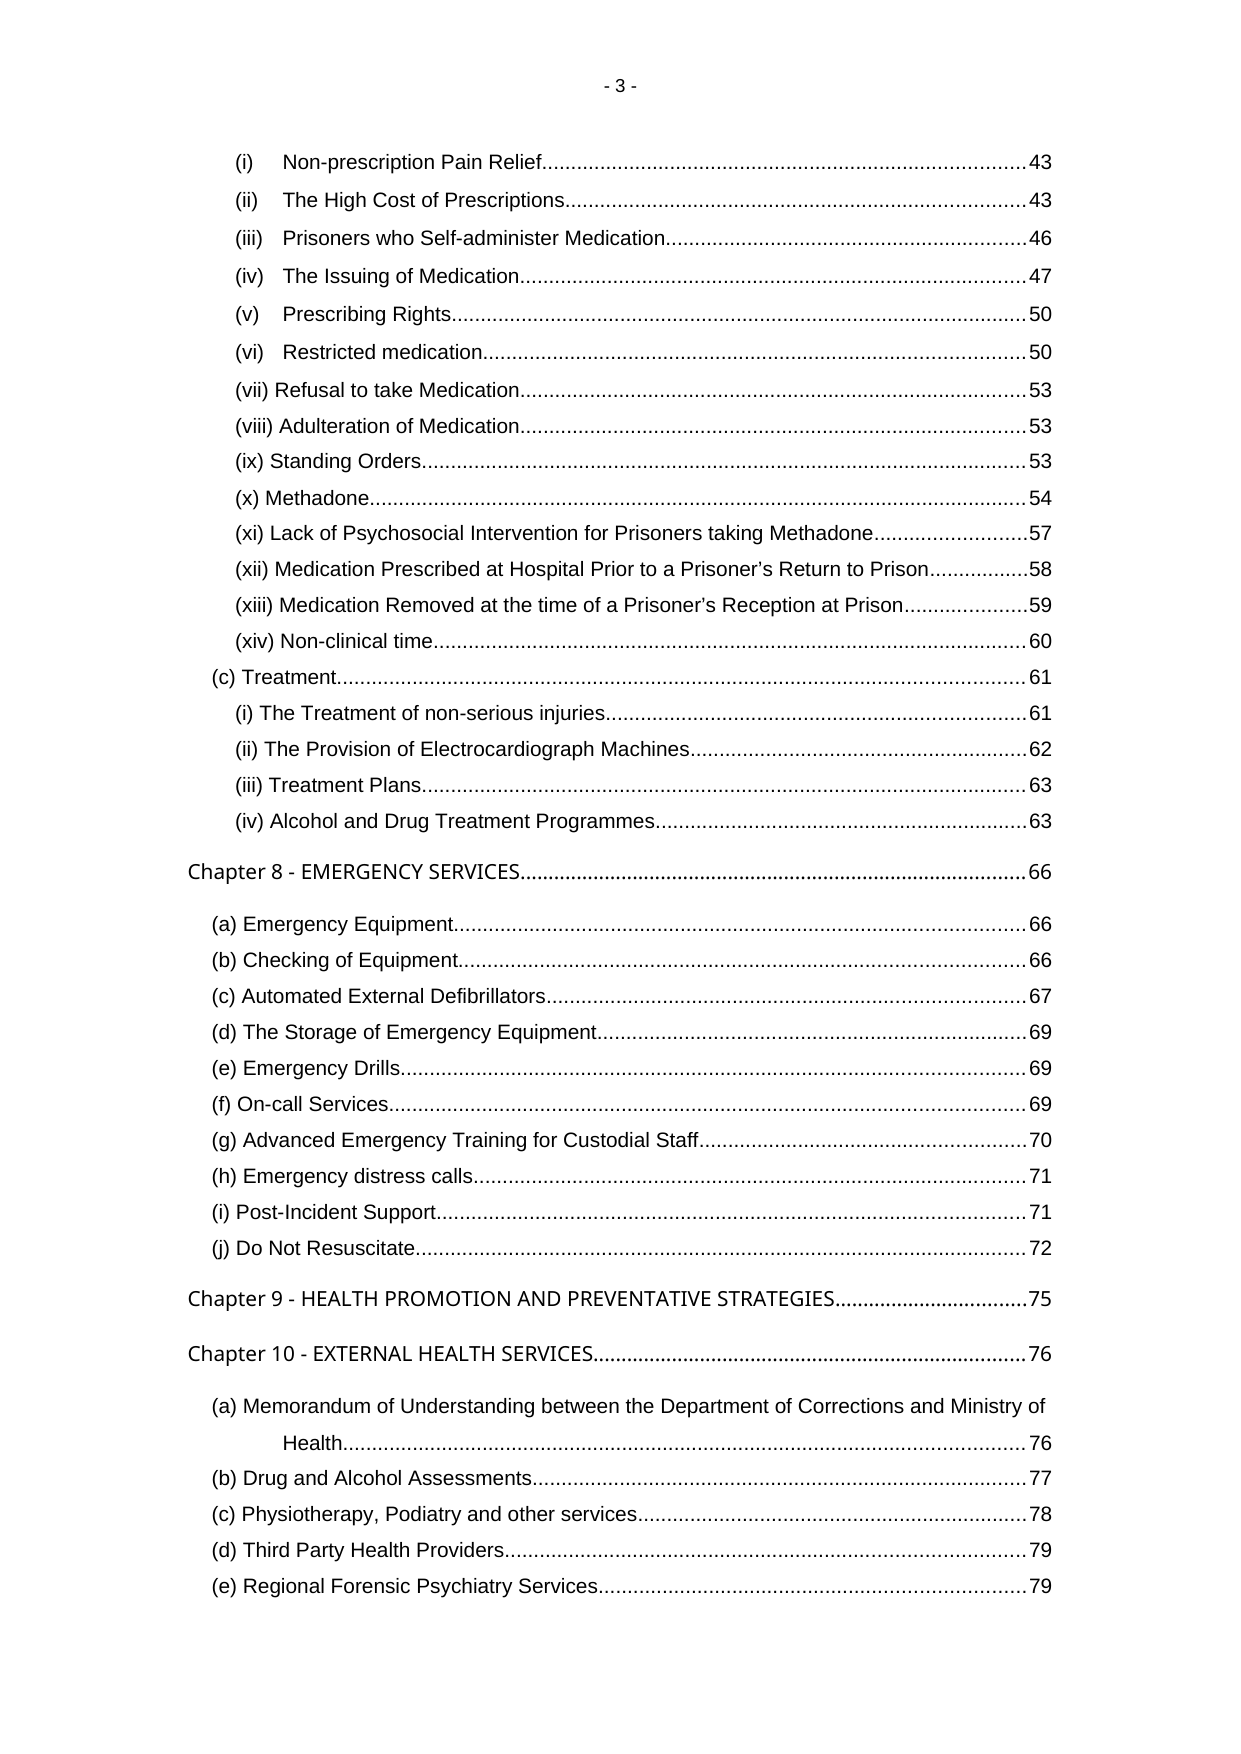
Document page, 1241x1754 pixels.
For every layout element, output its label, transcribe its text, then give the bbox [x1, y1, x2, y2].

text (iv) Alcohol and Drug Treatment Programmes 63 [235, 809, 1053, 833]
text (g) Advanced Emergency Training for Custodial Staff 70 [211, 1128, 1053, 1152]
text (e) Emergency Drills 69 [211, 1056, 1053, 1080]
text (i) Post-Incident Support 71 [211, 1200, 1053, 1224]
text Chapter 9 - HEALTH PROMOTION AND PREVENTATIVE STRATEGIES 75 [187, 1284, 1053, 1313]
text (f) On-call Services 69 [211, 1092, 1053, 1116]
text (vi) Restricted medication 50 [235, 339, 1053, 363]
text (b) Checking of Equipment 66 [211, 948, 1053, 972]
text (b) Drug and Alcohol Assessments 77 [211, 1466, 1053, 1490]
text (vii) Refusal to take Medication 53 [235, 377, 1053, 401]
text (c) Physiotherapy, Podiatry and other services 78 [211, 1502, 1053, 1526]
text (ii) The High Cost of Prescriptions 43 [235, 188, 1053, 212]
text (d) Third Party Health Providers 79 [211, 1538, 1053, 1562]
text (iv) The Issuing of Medication 47 [235, 264, 1053, 288]
text (xiv) Non-clinical time 60 [235, 629, 1053, 653]
text (a) Memorandum of Understanding between the Department of Corrections and Ministry of Health 76 [211, 1394, 1053, 1454]
text Chapter 10 - EXTERNAL HEALTH SERVICES 76 [187, 1339, 1053, 1368]
text (i) Non-prescription Pain Relief 43 [235, 150, 1053, 174]
text (v) Prescribing Rights 50 [235, 302, 1053, 326]
text (ii) The Provision of Electrocardiograph Machines 62 [235, 737, 1053, 761]
text (d) The Storage of Emergency Equipment 69 [211, 1020, 1053, 1044]
text (ix) Standing Orders 53 [235, 449, 1053, 473]
text (x) Methadone 54 [235, 485, 1053, 509]
text (h) Emergency distress calls 71 [211, 1164, 1053, 1188]
text (xi) Lack of Psychosocial Intervention for Prisoners taking Methadone 57 [235, 521, 1053, 545]
text (xii) Medication Prescribed at Hospital Prior to a Prisoner’s Return to Prison 58 [235, 557, 1053, 581]
text (viii) Adulteration of Medication 53 [235, 413, 1053, 437]
text (e) Regional Forensic Psychiatry Services 79 [211, 1574, 1053, 1598]
text (c) Automated External Defibrillators 67 [211, 984, 1053, 1008]
text (iii) Treatment Plans 63 [235, 773, 1053, 797]
text Chapter 8 - EMERGENCY SERVICES 66 [187, 857, 1053, 886]
text (j) Do Not Resuscitate 72 [211, 1236, 1053, 1260]
text (i) The Treatment of non-serious injuries 61 [235, 701, 1053, 725]
text (xiii) Medication Removed at the time of a Prisoner’s Reception at Prison 59 [235, 593, 1053, 617]
text (iii) Prisoners who Self-administer Medication 46 [235, 226, 1053, 250]
text (a) Emergency Equipment 66 [211, 912, 1053, 936]
text (c) Treatment 61 [211, 665, 1053, 689]
